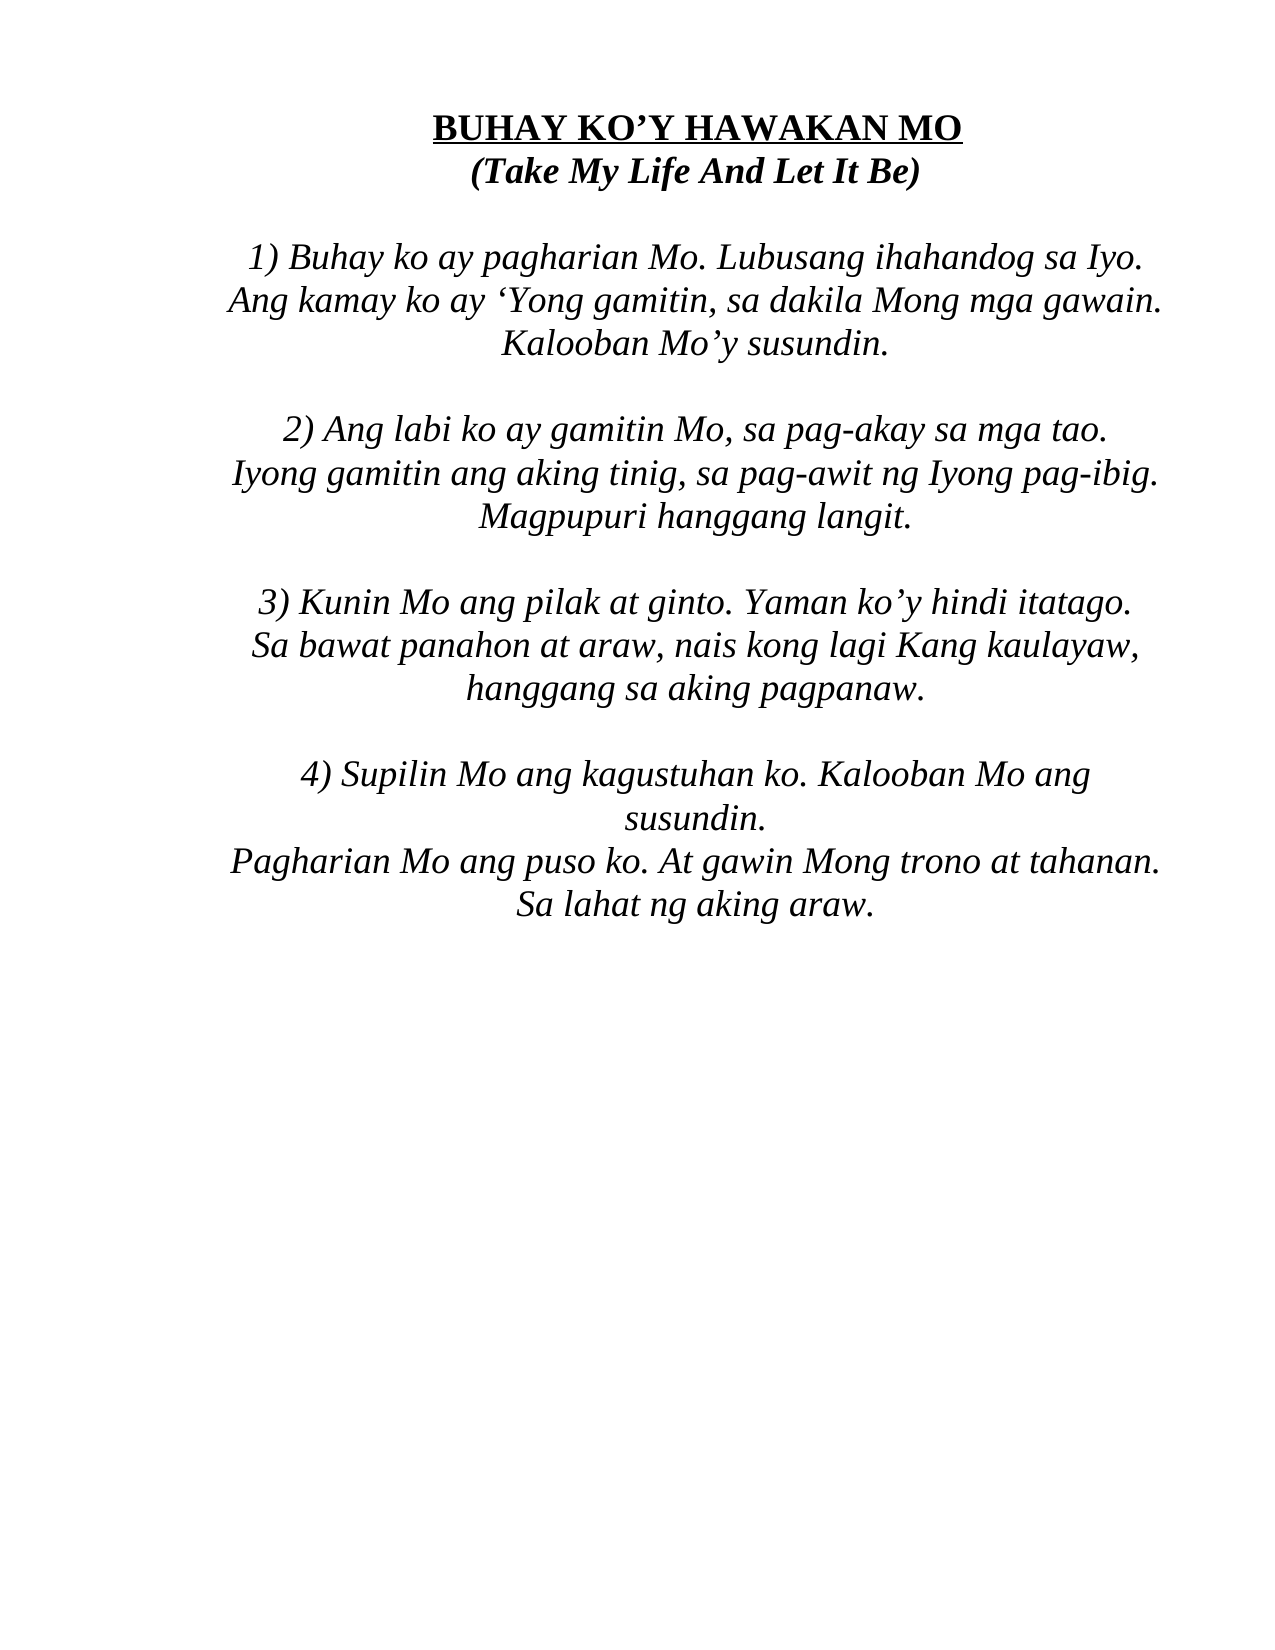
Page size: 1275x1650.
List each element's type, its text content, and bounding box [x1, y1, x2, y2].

text BUHAY KO’Y HAWAKAN MO [225, 105, 1170, 148]
text 3) Kunin Mo ang pilak at ginto. Yaman ko’y hindi itatago. [225, 579, 1170, 622]
text Sa lahat ng aking araw. [225, 881, 1170, 924]
text hanggang sa aking pagpanaw. [225, 666, 1170, 709]
text 4) Supilin Mo ang kagustuhan ko. Kalooban Mo ang susundin. [225, 752, 1170, 838]
text Magpupuri hanggang langit. [225, 493, 1170, 536]
text Kalooban Mo’y susundin. [225, 321, 1170, 364]
text Ang kamay ko ay ‘Yong gamitin, sa dakila Mong mga gawain. [225, 277, 1170, 321]
text Pagharian Mo ang puso ko. At gawin Mong trono at tahanan. [225, 838, 1170, 881]
text Iyong gamitin ang aking tinig, sa pag-awit ng Iyong pag-ibig. [225, 450, 1170, 493]
text 2) Ang labi ko ay gamitin Mo, sa pag-akay sa mga tao. [225, 407, 1170, 450]
text Sa bawat panahon at araw, nais kong lagi Kang kaulayaw, [225, 622, 1170, 666]
text (Take My Life And Let It Be) [225, 148, 1170, 191]
text 1) Buhay ko ay pagharian Mo. Lubusang ihahandog sa Iyo. [225, 234, 1170, 277]
